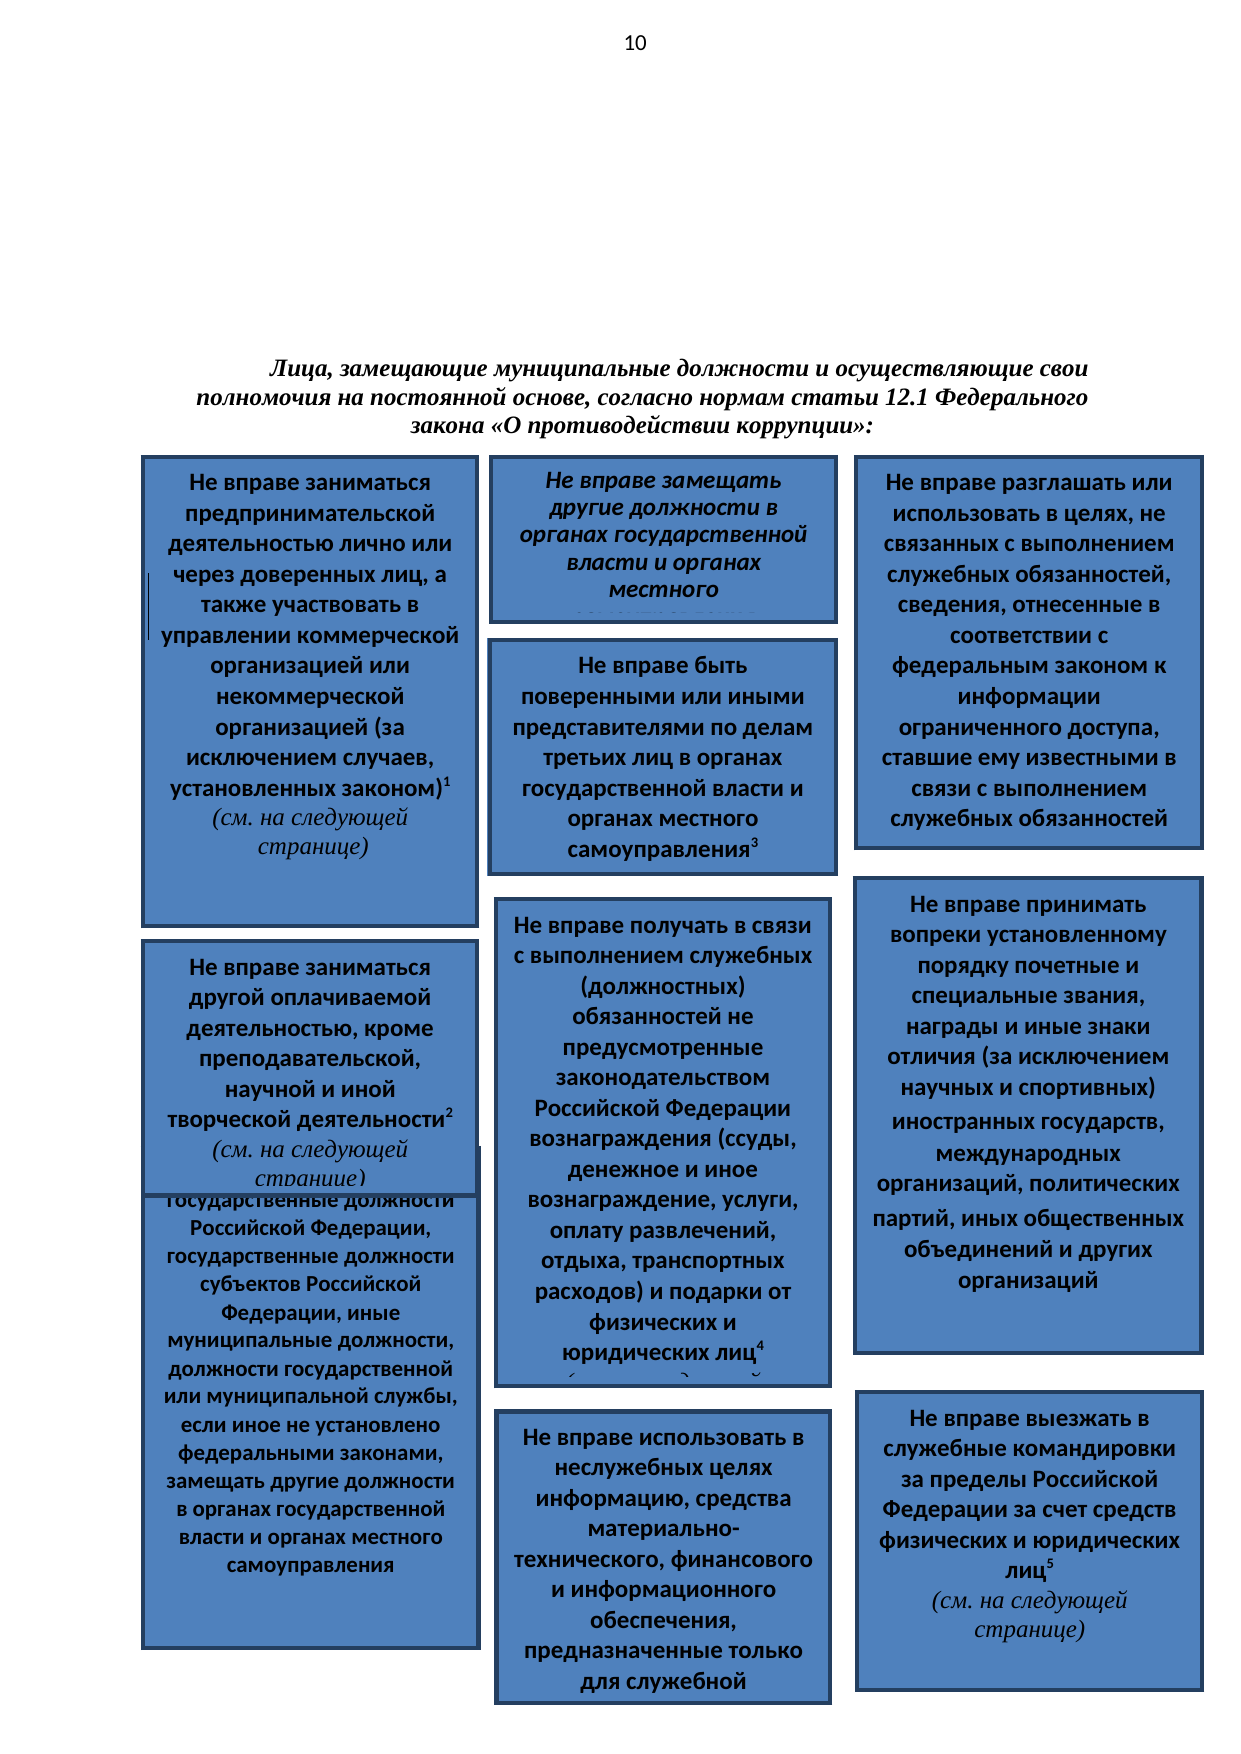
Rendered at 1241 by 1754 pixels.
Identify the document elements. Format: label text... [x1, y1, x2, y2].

list Лица, замещающие муниципальные должности и осуществляющие свои полномочия на постоянной основе, согласно нормам статьи 12.1 Федерального закона «О противодействии коррупции»: [162, 353, 1122, 439]
